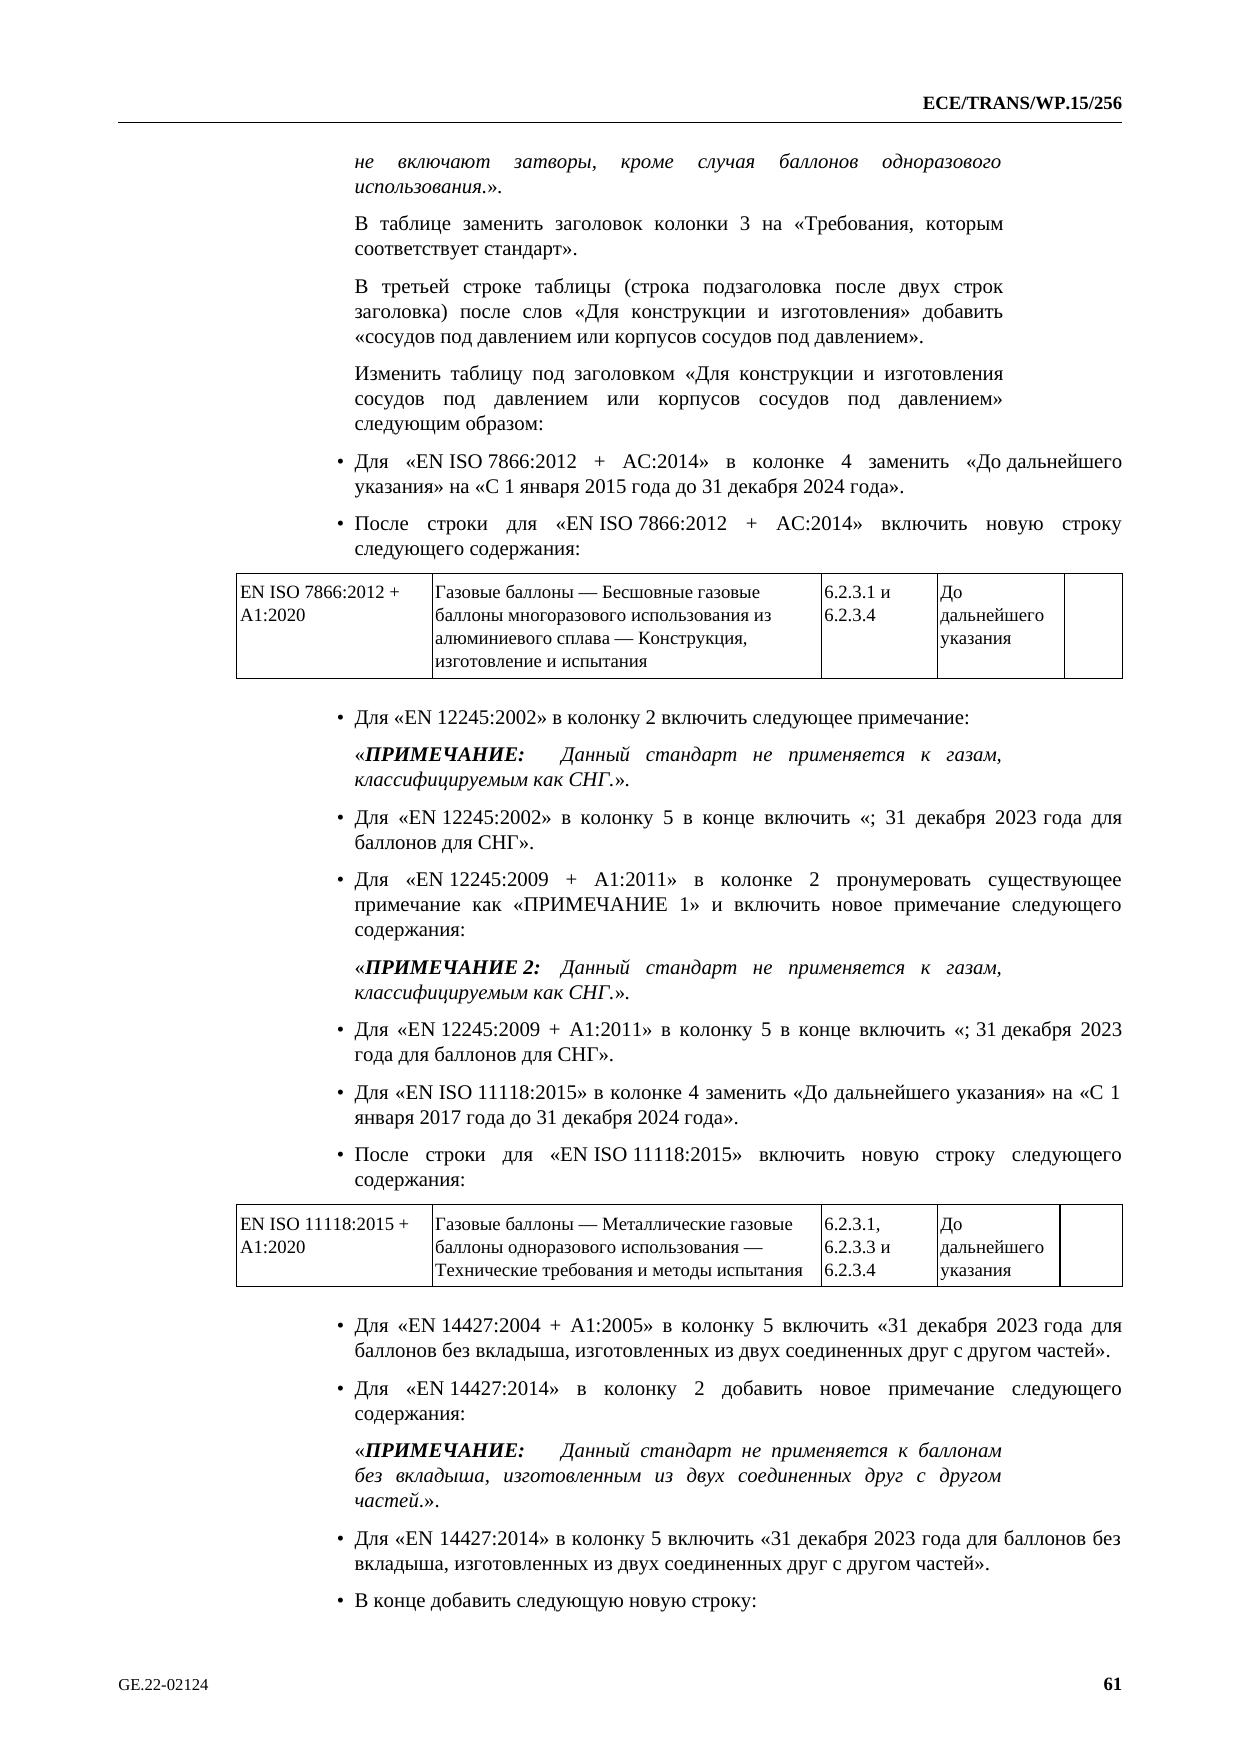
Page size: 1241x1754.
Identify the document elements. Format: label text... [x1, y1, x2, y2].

table_header Газовые баллоны — Металлические газовые баллоны одноразового использования — Технические требования и методы испытания [433, 1205, 821, 1286]
text Для «EN 14427:2014» в колонку 2 добавить новое примечание следующего содержания: [337, 1375, 1122, 1425]
text «ПРИМЕЧАНИЕ: Данный стандарт не применяется к баллонам без вкладыша, изготовленным из двух соединенных друг с другом частей.». [236, 1437, 1004, 1512]
table_header 6.2.3.1, 6.2.3.3 и 6.2.3.4 [822, 1205, 937, 1286]
text «ПРИМЕЧАНИЕ: Данный стандарт не применяется к газам, классифицируемым как СНГ.». [236, 741, 1004, 791]
text После строки для «EN ISO 7866:2012 + AC:2014» включить новую строку следующего содержания: [337, 510, 1122, 560]
text Для «EN 12245:2009 + A1:2011» в колонке 2 пронумеровать существующее примечание как «ПРИМЕЧАНИЕ 1» и включить новое примечание следующего содержания: [337, 866, 1122, 941]
text Для «EN 14427:2004 + A1:2005» в колонку 5 включить «31 декабря 2023 года для баллонов без вкладыша, изготовленных из двух соединенных друг с другом частей». [337, 1312, 1122, 1362]
table_header EN ISO 7866:2012 + A1:2020 [237, 574, 432, 678]
text Для «EN 12245:2009 + A1:2011» в колонку 5 в конце включить «; 31 декабря 2023 года для баллонов для СНГ». [337, 1016, 1122, 1066]
table_header [1061, 1205, 1122, 1286]
text В третьей строке таблицы (строка подзаголовка после двух строк заголовка) после слов «Для конструкции и изготовления» добавить «сосудов под давлением или корпусов сосудов под давлением». [236, 273, 1004, 348]
text Для «EN ISO 11118:2015» в колонке 4 заменить «До дальнейшего указания» на «С 1 января 2017 года до 31 декабря 2024 года». [337, 1079, 1122, 1129]
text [236, 148, 1004, 198]
text Для «EN 12245:2002» в колонку 2 включить следующее примечание: [337, 704, 1122, 729]
text После строки для «EN ISO 11118:2015» включить новую строку следующего содержания: [337, 1141, 1122, 1191]
table_header Газовые баллоны — Бесшовные газовые баллоны многоразового использования из алюминиевого сплава — Конструкция, изготовление и испытания [433, 574, 821, 678]
table_header До дальнейшего указания [938, 1205, 1059, 1286]
text В конце добавить следующую новую строку: [337, 1587, 1122, 1612]
text Изменить таблицу под заголовком «Для конструкции и изготовления сосудов под давлением или корпусов сосудов под давлением» следующим образом: [236, 360, 1004, 435]
table_header До дальнейшего указания [938, 574, 1064, 678]
text «ПРИМЕЧАНИЕ 2: Данный стандарт не применяется к газам, классифицируемым как СНГ.». [236, 954, 1004, 1004]
text В таблице заменить заголовок колонки 3 на «Требования, которым соответствует стандарт». [236, 210, 1004, 260]
text Для «EN ISO 7866:2012 + AС:2014» в колонке 4 заменить «До дальнейшего указания» на «С 1 января 2015 года до 31 декабря 2024 года». [337, 448, 1122, 498]
table_header EN ISO 11118:2015 + A1:2020 [237, 1205, 432, 1286]
table_header 6.2.3.1 и 6.2.3.4 [822, 574, 937, 678]
table_header [1065, 574, 1122, 678]
text Для «EN 14427:2014» в колонку 5 включить «31 декабря 2023 года для баллонов без вкладыша, изготовленных из двух соединенных друг с другом частей». [337, 1525, 1122, 1575]
text Для «EN 12245:2002» в колонку 5 в конце включить «; 31 декабря 2023 года для баллонов для СНГ». [337, 804, 1122, 854]
